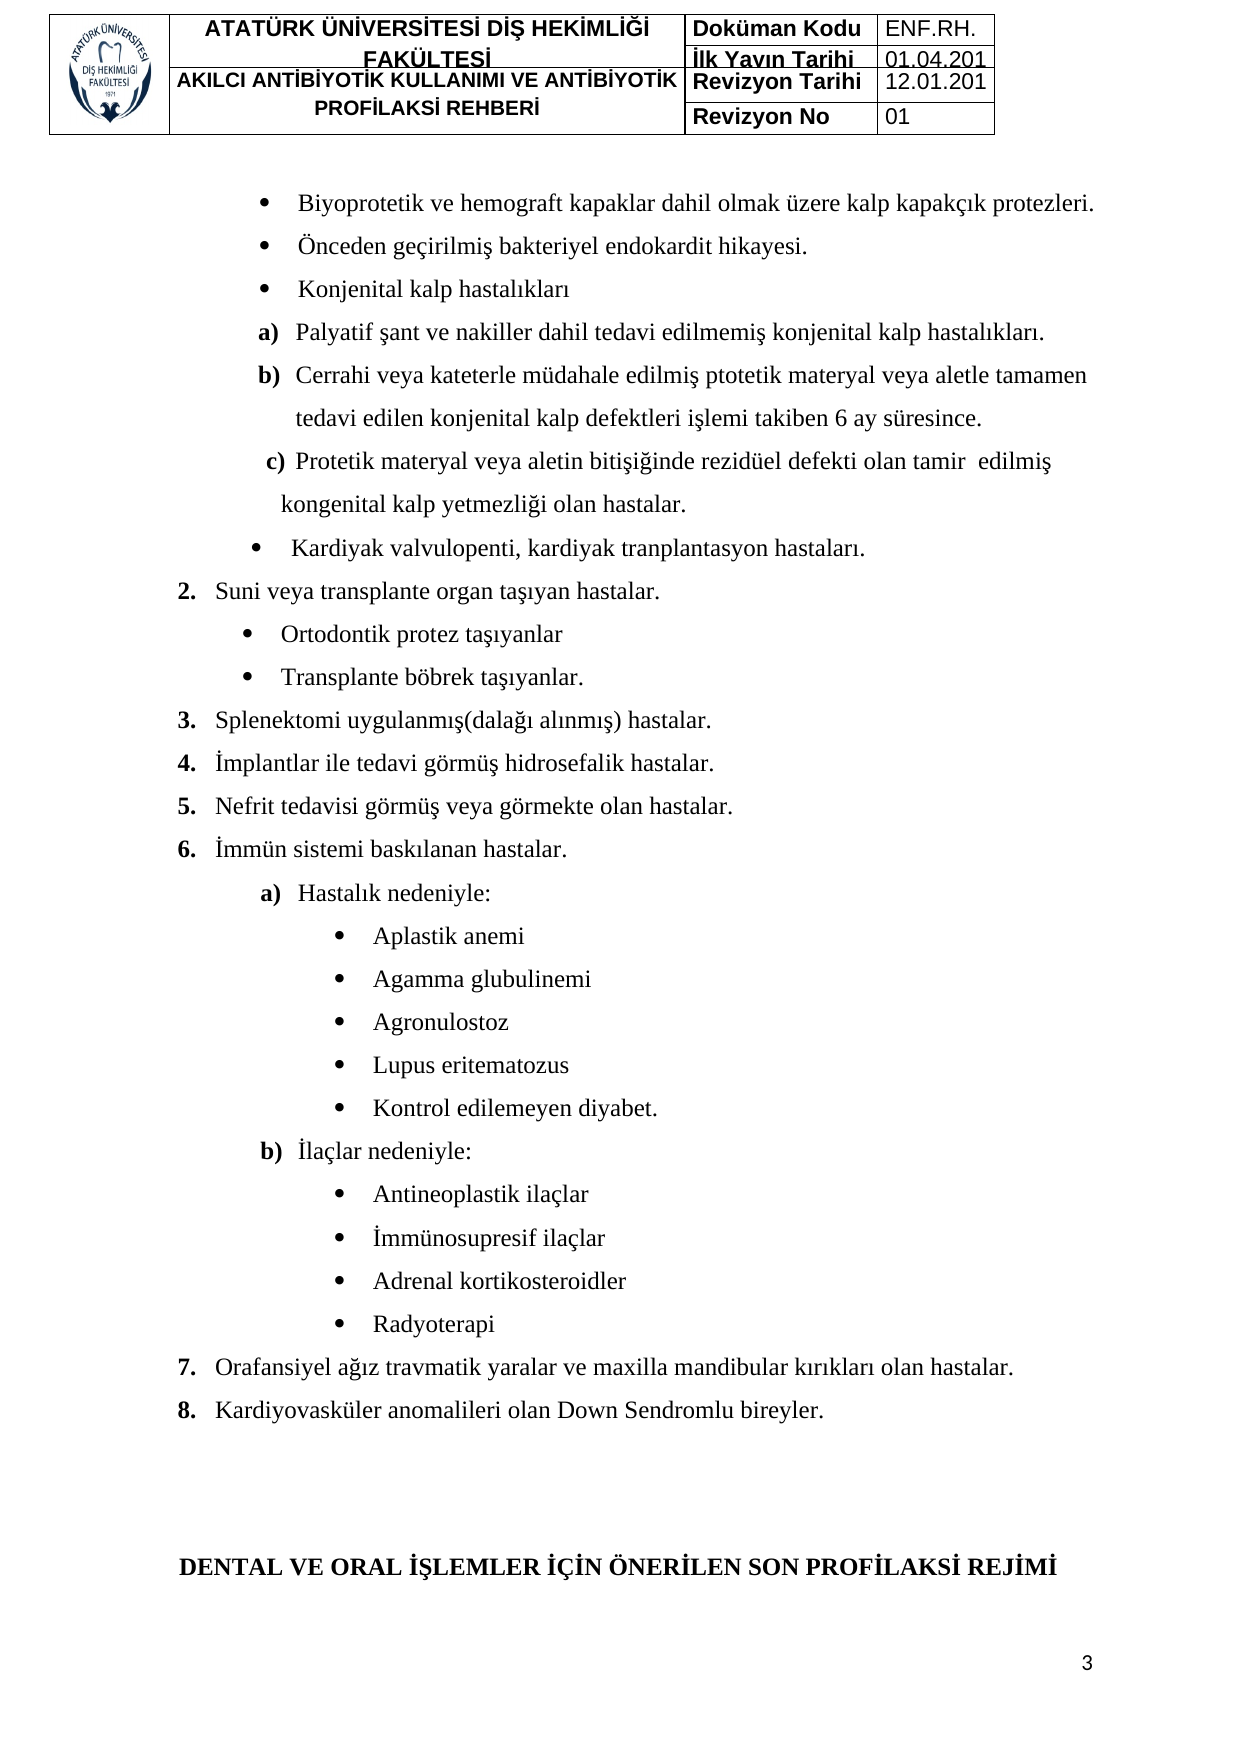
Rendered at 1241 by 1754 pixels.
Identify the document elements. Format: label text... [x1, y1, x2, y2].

list İlaçlar nedeniyle: [260, 1136, 1107, 1165]
list Konjenital kalp hastalıkları [260, 274, 1107, 303]
list Adrenal kortikosteroidler [335, 1266, 1107, 1294]
list Suni veya transplante organ taşıyan hastalar. [177, 576, 1107, 604]
list Aplastik anemi [335, 921, 1107, 949]
list Lupus eritematozus [335, 1050, 1107, 1079]
list Kardiyovasküler anomalileri olan Down Sendromlu bireyler. [177, 1395, 1107, 1424]
list Palyatif şant ve nakiller dahil tedavi edilmemiş konjenital kalp hastalıkları. [258, 317, 1107, 346]
list Kontrol edilemeyen diyabet. [335, 1093, 1107, 1122]
list Ortodontik protez taşıyanlar [243, 619, 1107, 648]
list Splenektomi uygulanmış(dalağı alınmış) hastalar. [177, 705, 1107, 734]
list Kardiyak valvulopenti, kardiyak tranplantasyon hastaları. [252, 533, 1107, 561]
list Radyoterapi [335, 1309, 1107, 1338]
list Agamma glubulinemi [335, 964, 1107, 993]
list Cerrahi veya kateterle müdahale edilmiş ptotetik materyal veya aletle tamamen tedavi edilen konjenital kalp defektleri işlemi takiben 6 ay süresince. [258, 360, 1107, 432]
list İmmün sistemi baskılanan hastalar. [177, 834, 1107, 863]
list Önceden geçirilmiş bakteriyel endokardit hikayesi. [260, 231, 1107, 259]
picture [65, 15, 154, 125]
list Hastalık nedeniyle: [260, 878, 1107, 906]
list Agronulostoz [335, 1007, 1107, 1036]
list İmplantlar ile tedavi görmüş hidrosefalik hastalar. [177, 748, 1107, 777]
text DENTAL VE ORAL İŞLEMLER İÇİN ÖNERİLEN SON PROFİLAKSİ REJİMİ [148, 1552, 1092, 1581]
list Orafansiyel ağız travmatik yaralar ve maxilla mandibular kırıkları olan hastalar. [177, 1352, 1107, 1381]
list Nefrit tedavisi görmüş veya görmekte olan hastalar. [177, 791, 1107, 820]
list Protetik materyal veya aletin bitişiğinde rezidüel defekti olan tamir edilmiş kongenital kalp yetmezliği olan hastalar. [266, 446, 1107, 518]
list Antineoplastik ilaçlar [335, 1179, 1107, 1208]
list Transplante böbrek taşıyanlar. [243, 662, 1107, 691]
list İmmünosupresif ilaçlar [335, 1223, 1107, 1251]
list Biyoprotetik ve hemograft kapaklar dahil olmak üzere kalp kapakçık protezleri. [260, 188, 1107, 216]
